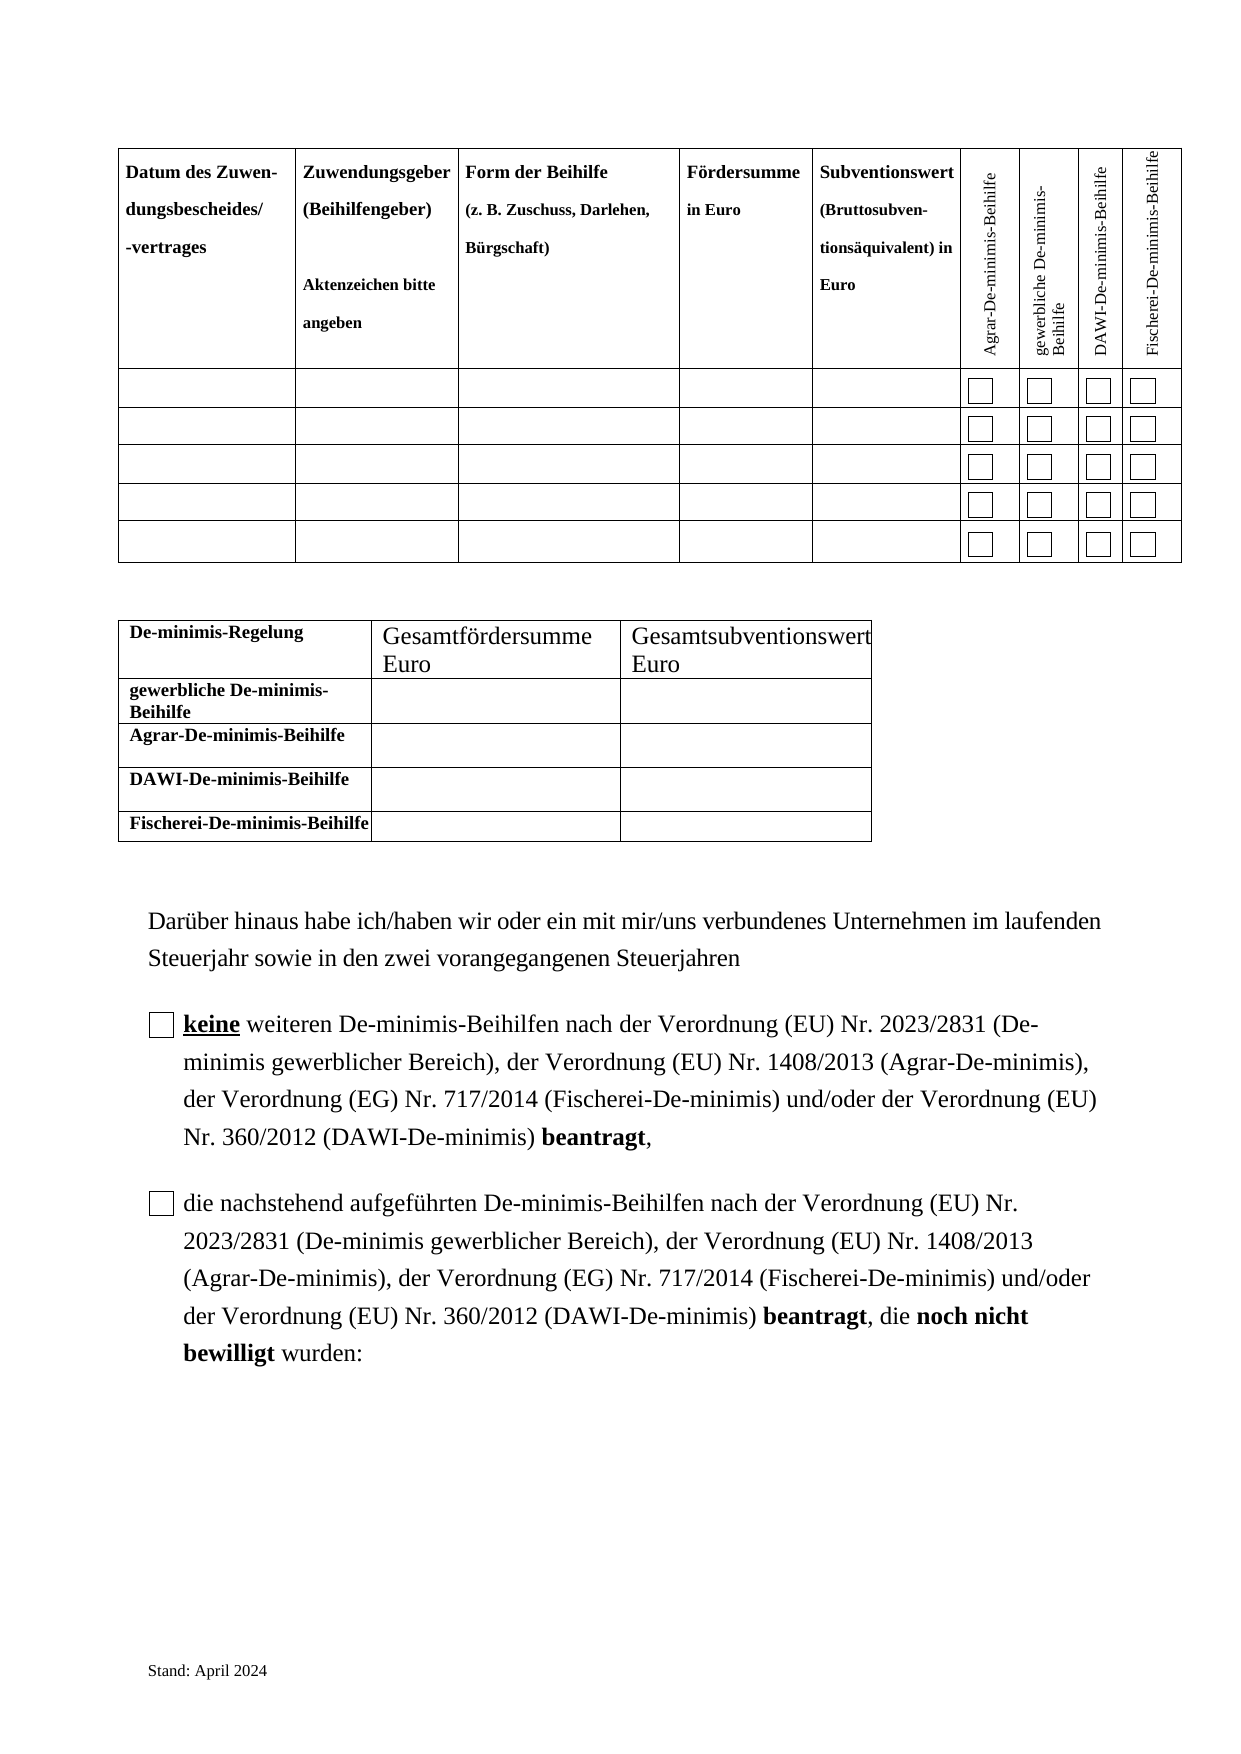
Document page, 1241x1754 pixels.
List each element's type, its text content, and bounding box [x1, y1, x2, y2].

table_cell [1079, 445, 1122, 482]
table_cell [459, 369, 679, 406]
table_cell [1079, 408, 1122, 444]
table_cell [1020, 408, 1078, 444]
table_header De-minimis-Regelung [119, 621, 371, 678]
table_cell [1123, 445, 1181, 482]
table_cell [680, 445, 812, 482]
table_cell [813, 521, 960, 562]
table_cell [813, 445, 960, 482]
table_cell [1123, 521, 1181, 562]
table_cell [1123, 408, 1181, 444]
table_header Form der Beihilfe (z. B. Zuschuss, Darlehen, Bürgschaft) [459, 149, 679, 368]
table_header gewerbliche De-minimis- Beihilfe [1020, 149, 1078, 368]
table_cell [961, 445, 1019, 482]
table_cell [621, 724, 871, 767]
table_cell [296, 369, 458, 406]
table_cell [961, 369, 1019, 406]
table_cell [1123, 484, 1181, 520]
table_header Zuwendungsgeber (Beihilfengeber) Aktenzeichen bitte angeben [296, 149, 458, 368]
table_header Agrar-De-minimis-Beihilfe [961, 149, 1019, 368]
table_cell [961, 521, 1019, 562]
table_cell [119, 521, 295, 562]
table_header Gesamtfördersumme Euro [372, 621, 620, 678]
table_cell [621, 768, 871, 811]
table_cell [1123, 369, 1181, 406]
table_cell [1020, 521, 1078, 562]
table_header Fördersumme in Euro [680, 149, 812, 368]
table_cell gewerbliche De-minimis- Beihilfe [119, 679, 371, 722]
table_header Datum des Zuwendungsbescheides/ -vertrages [119, 149, 295, 368]
table_cell [680, 484, 812, 520]
table_cell [459, 521, 679, 562]
table_cell [119, 484, 295, 520]
table_cell [459, 445, 679, 482]
table_cell [813, 408, 960, 444]
text keine weiteren De-minimis-Beihilfen nach der Verordnung (EU) Nr. 2023/2831 (De-minimis gewerblicher Bereich), der Verordnung (EU) Nr. 1408/2013 (Agrar-De-minimis), der Verordnung (EG) Nr. 717/2014 (Fischerei-De-minimis) und/oder der Verordnung (EU) Nr. 360/2012 (DAWI-De-minimis) beantragt, [148, 1003, 1107, 1153]
table_cell [1020, 445, 1078, 482]
table_cell [372, 812, 620, 841]
table_header Fischerei-De-minimis-Beihilfe [1123, 149, 1181, 368]
table_cell Agrar-De-minimis-Beihilfe [119, 724, 371, 767]
table_cell [119, 369, 295, 406]
table_cell Fischerei-De-minimis-Beihilfe [119, 812, 371, 841]
table_cell [813, 369, 960, 406]
table_cell [372, 679, 620, 722]
table_cell [1020, 484, 1078, 520]
table_cell [621, 679, 871, 722]
table_cell [1079, 484, 1122, 520]
table_cell [680, 408, 812, 444]
table_cell [813, 484, 960, 520]
table_header Subventionswert (Bruttosubven-tionsäquivalent) in Euro [813, 149, 960, 368]
table_cell [1079, 521, 1122, 562]
table_cell [119, 408, 295, 444]
table_cell [961, 484, 1019, 520]
table_cell DAWI-De-minimis-Beihilfe [119, 768, 371, 811]
table_cell [296, 521, 458, 562]
table_cell [680, 369, 812, 406]
table_cell [296, 484, 458, 520]
table_cell [296, 445, 458, 482]
table_cell [1020, 369, 1078, 406]
text Darüber hinaus habe ich/haben wir oder ein mit mir/uns verbundenes Unternehmen im laufenden Steuerjahr sowie in den zwei vorangegangenen Steuerjahren [148, 899, 1107, 974]
table_cell [459, 484, 679, 520]
table_cell [459, 408, 679, 444]
table_header DAWI-De-minimis-Beihilfe [1079, 149, 1122, 368]
text die nachstehend aufgeführten De-minimis-Beihilfen nach der Verordnung (EU) Nr. 2023/2831 (De-minimis gewerblicher Bereich), der Verordnung (EU) Nr. 1408/2013 (Agrar-De-minimis), der Verordnung (EG) Nr. 717/2014 (Fischerei-De-minimis) und/oder der Verordnung (EU) Nr. 360/2012 (DAWI-De-minimis) beantragt, die noch nicht bewilligt wurden: [148, 1182, 1107, 1369]
table_cell [621, 812, 871, 841]
table_cell [119, 445, 295, 482]
table_cell [961, 408, 1019, 444]
table_cell [296, 408, 458, 444]
table_cell [680, 521, 812, 562]
table_cell [372, 724, 620, 767]
table_header Gesamtsubventionswert Euro [621, 621, 871, 678]
table_cell [372, 768, 620, 811]
table_cell [1079, 369, 1122, 406]
